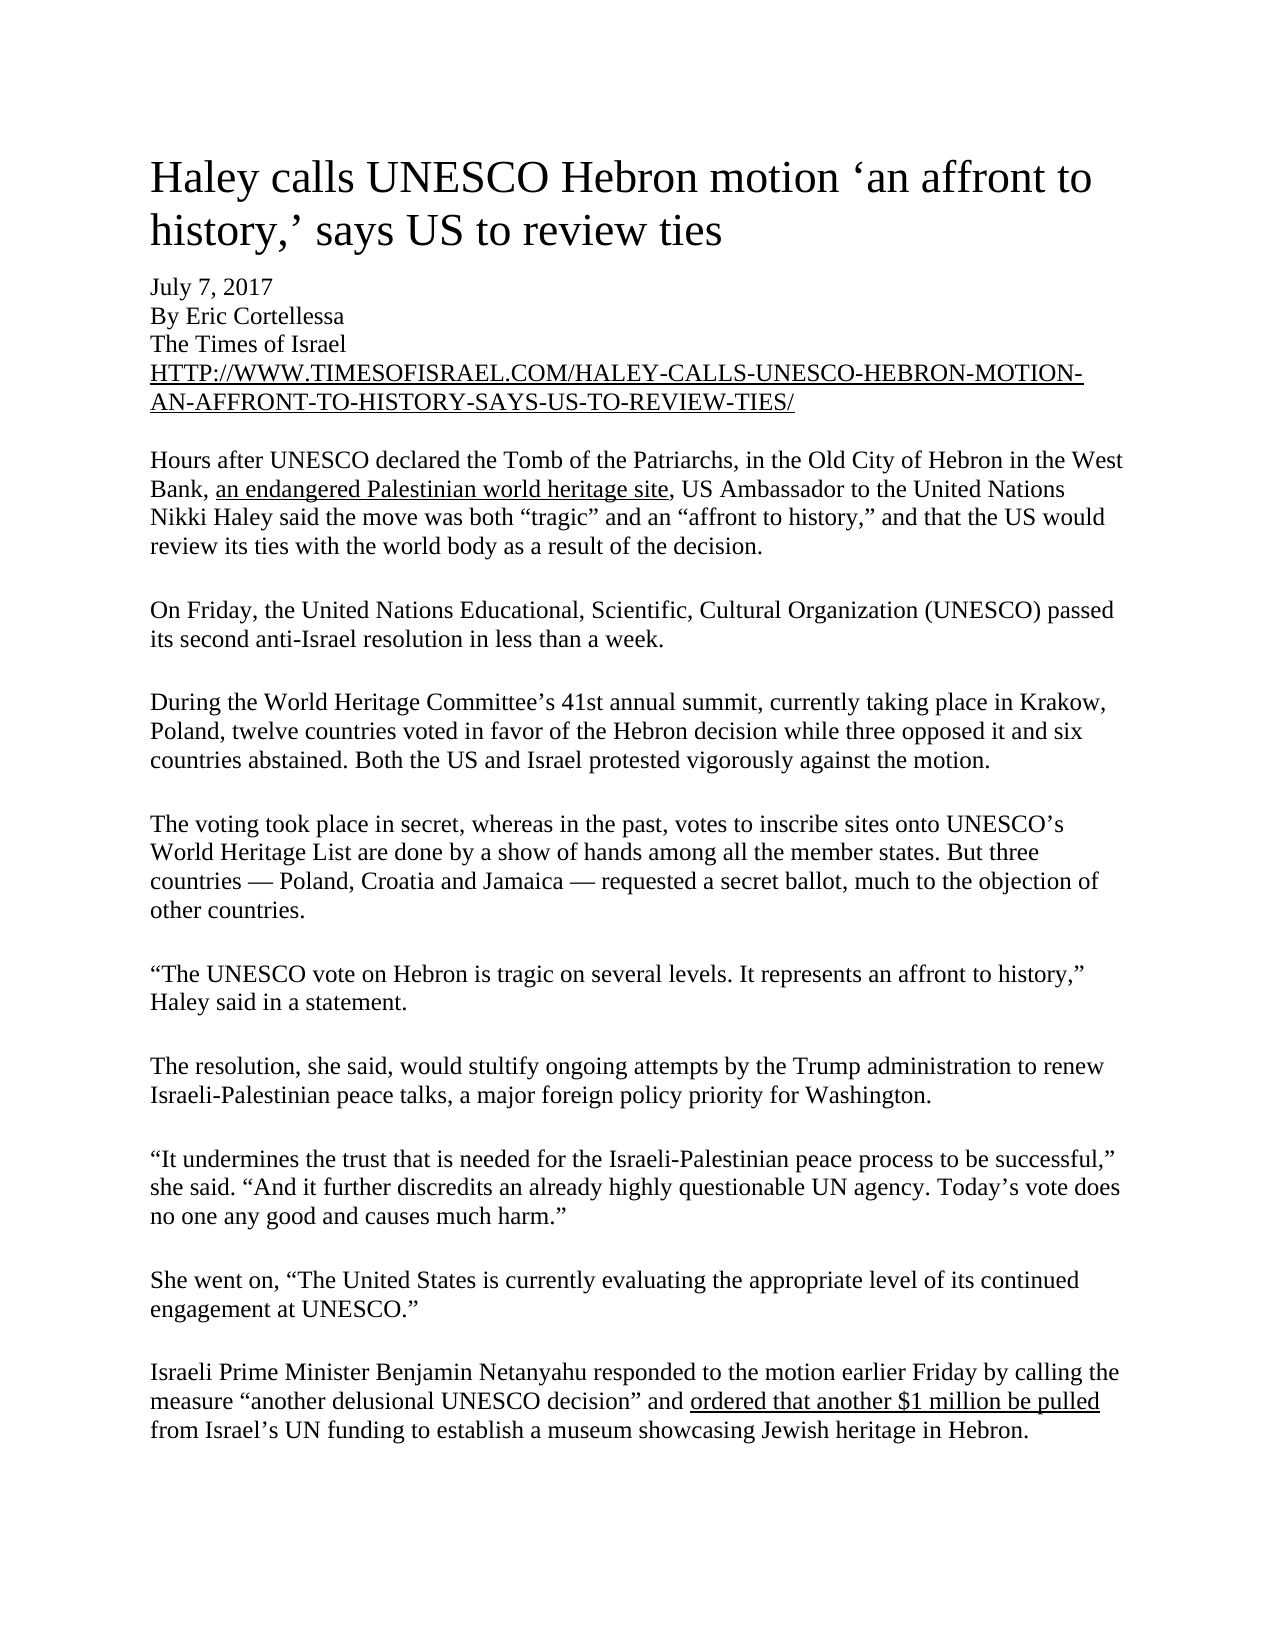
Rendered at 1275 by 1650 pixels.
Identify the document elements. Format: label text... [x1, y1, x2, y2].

text Haley calls UNESCO Hebron motion ‘an affront to history,’ says US to review ties [150, 150, 1125, 255]
text Hours after UNESCO declared the Tomb of the Patriarchs, in the Old City of Hebron in the West Bank, an endangered Palestinian world heritage site, US Ambassador to the United Nations Nikki Haley said the move was both “tragic” and an “affront to history,” and that the US would review its ties with the world body as a result of the decision. [150, 445, 1125, 560]
text “The UNESCO vote on Hebron is tragic on several levels. It represents an affront to history,” Haley said in a statement. [150, 959, 1125, 1016]
text During the World Heritage Committee’s 41st annual summit, currently taking place in Krakow, Poland, twelve countries voted in favor of the Hebron decision while three opposed it and six countries abstained. Both the US and Israel protested vigorously against the motion. [150, 687, 1125, 774]
text The resolution, she said, would stultify ongoing attempts by the Trump administration to renew Israeli-Palestinian peace talks, a major foreign policy priority for Washington. [150, 1051, 1125, 1109]
text She went on, “The United States is currently evaluating the appropriate level of its continued engagement at UNESCO.” [150, 1265, 1125, 1322]
text On Friday, the United Nations Educational, Scientific, Cultural Organization (UNESCO) passed its second anti-Israel resolution in less than a week. [150, 595, 1125, 652]
text July 7, 2017 [150, 272, 1125, 301]
text http://www.timesofisrael.com/haley-calls-unesco-hebron-motion-an-affront-to-history-says-us-to-review-ties/ [150, 358, 1125, 416]
text “It undermines the trust that is needed for the Israeli-Palestinian peace process to be successful,” she said. “And it further discredits an already highly questionable UN agency. Today’s vote does no one any good and causes much harm.” [150, 1144, 1125, 1230]
text Israeli Prime Minister Benjamin Netanyahu responded to the motion earlier Friday by calling the measure “another delusional UNESCO decision” and ordered that another $1 million be pulled from Israel’s UN funding to establish a museum showcasing Jewish heritage in Hebron. [150, 1357, 1125, 1444]
text The Times of Israel [150, 329, 1125, 358]
text By Eric Cortellessa [150, 301, 1125, 329]
text The voting took place in secret, whereas in the past, votes to inscribe sites onto UNESCO’s World Heritage List are done by a show of hands among all the member states. But three countries — Poland, Croatia and Jamaica — requested a secret ballot, much to the objection of other countries. [150, 809, 1125, 924]
